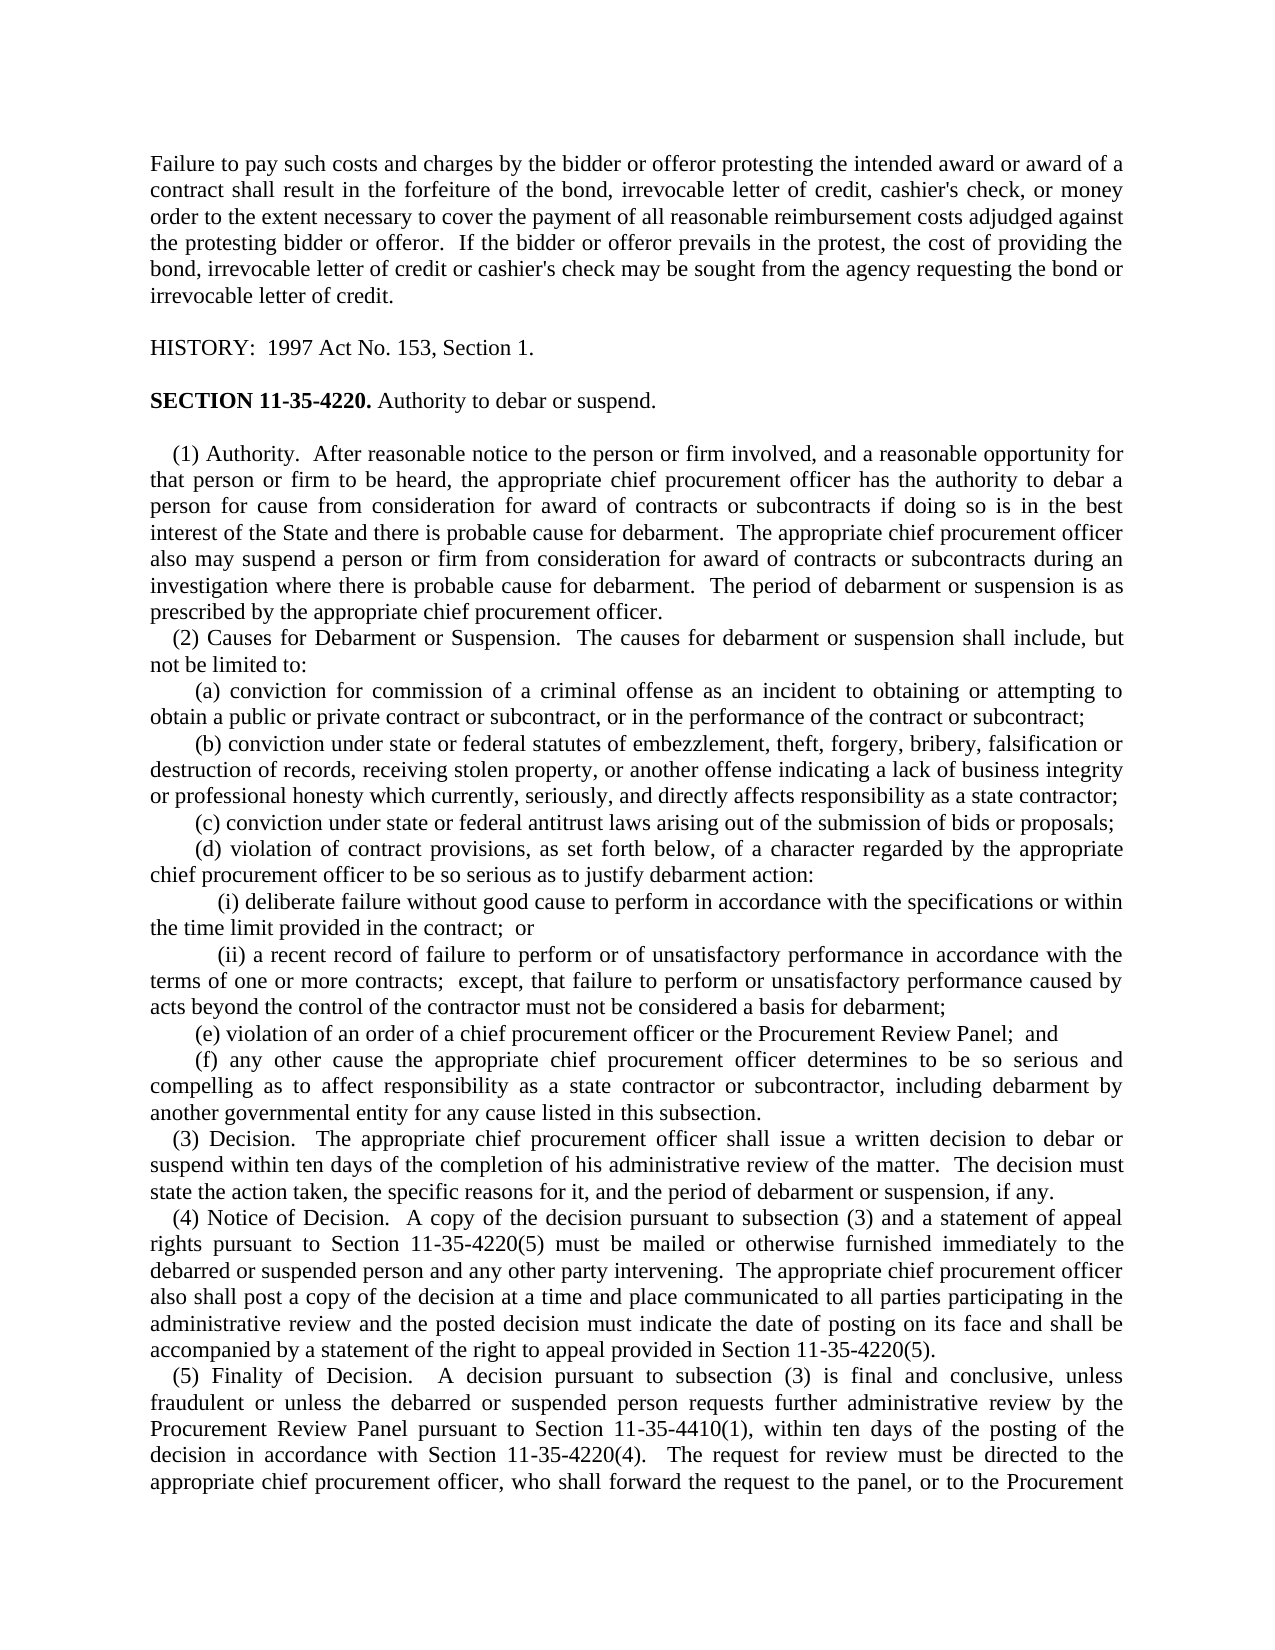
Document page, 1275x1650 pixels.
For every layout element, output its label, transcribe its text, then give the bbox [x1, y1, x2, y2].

text (e) violation of an order of a chief procurement officer or the Procurement Review Panel; and [150, 1020, 1125, 1046]
text (a) conviction for commission of a criminal offense as an incident to obtaining or attempting to obtain a public or private contract or subcontract, or in the performance of the contract or subcontract; [150, 677, 1125, 730]
text (2) Causes for Debarment or Suspension. The causes for debarment or suspension shall include, but not be limited to: [150, 624, 1125, 677]
text HISTORY: 1997 Act No. 153, Section 1. [150, 334, 1125, 361]
text (c) conviction under state or federal antitrust laws arising out of the submission of bids or proposals; [150, 809, 1125, 835]
text (ii) a recent record of failure to perform or of unsatisfactory performance in accordance with the terms of one or more contracts; except, that failure to perform or unsatisfactory performance caused by acts beyond the control of the contractor must not be considered a basis for debarment; [150, 941, 1125, 1020]
text (i) deliberate failure without good cause to perform in accordance with the specifications or within the time limit provided in the contract; or [150, 888, 1125, 941]
text (f) any other cause the appropriate chief procurement officer determines to be so serious and compelling as to affect responsibility as a state contractor or subcontractor, including debarment by another governmental entity for any cause listed in this subsection. [150, 1046, 1125, 1125]
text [150, 150, 1125, 308]
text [150, 1362, 1125, 1494]
text SECTION 11-35-4220. Authority to debar or suspend. [150, 387, 1125, 413]
text (3) Decision. The appropriate chief procurement officer shall issue a written decision to debar or suspend within ten days of the completion of his administrative review of the matter. The decision must state the action taken, the specific reasons for it, and the period of debarment or suspension, if any. [150, 1125, 1125, 1204]
text (4) Notice of Decision. A copy of the decision pursuant to subsection (3) and a statement of appeal rights pursuant to Section 11-35-4220(5) must be mailed or otherwise furnished immediately to the debarred or suspended person and any other party intervening. The appropriate chief procurement officer also shall post a copy of the decision at a time and place communicated to all parties participating in the administrative review and the posted decision must indicate the date of posting on its face and shall be accompanied by a statement of the right to appeal provided in Section 11-35-4220(5). [150, 1204, 1125, 1362]
text (1) Authority. After reasonable notice to the person or firm involved, and a reasonable opportunity for that person or firm to be heard, the appropriate chief procurement officer has the authority to debar a person for cause from consideration for award of contracts or subcontracts if doing so is in the best interest of the State and there is probable cause for debarment. The appropriate chief procurement officer also may suspend a person or firm from consideration for award of contracts or subcontracts during an investigation where there is probable cause for debarment. The period of debarment or suspension is as prescribed by the appropriate chief procurement officer. [150, 440, 1125, 624]
text (b) conviction under state or federal statutes of embezzlement, theft, forgery, bribery, falsification or destruction of records, receiving stolen property, or another offense indicating a lack of business integrity or professional honesty which currently, seriously, and directly affects responsibility as a state contractor; [150, 730, 1125, 809]
text (d) violation of contract provisions, as set forth below, of a character regarded by the appropriate chief procurement officer to be so serious as to justify debarment action: [150, 835, 1125, 888]
